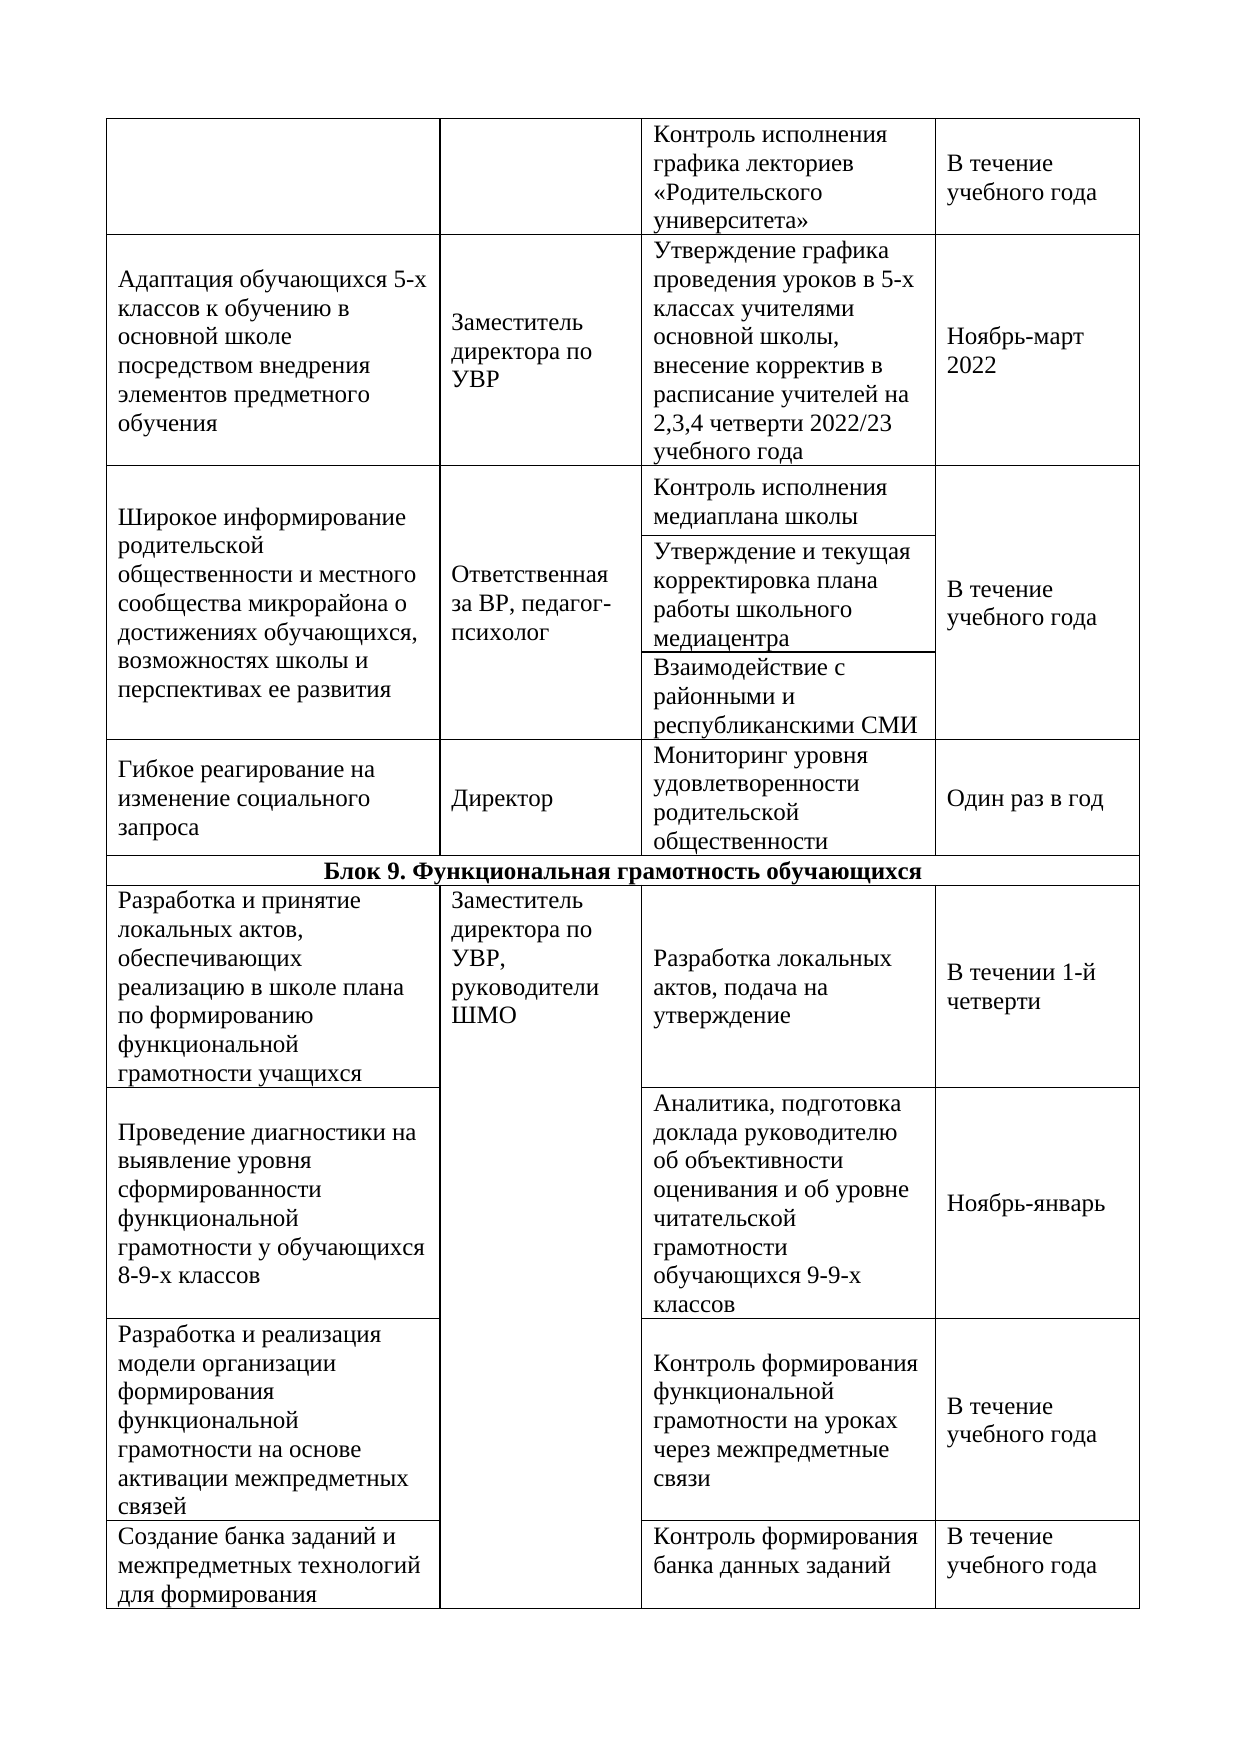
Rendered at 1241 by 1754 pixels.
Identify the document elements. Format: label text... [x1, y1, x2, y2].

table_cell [441, 119, 641, 234]
table_cell Заместитель директора по УВР [441, 235, 641, 465]
table_cell Блок 9. Функциональная грамотность обучающихся [107, 856, 1139, 884]
table_cell Директор [441, 740, 641, 855]
table_cell Контроль формирования функциональной грамотности на уроках через межпредметные связи [642, 1319, 935, 1520]
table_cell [107, 119, 439, 234]
table_cell Контроль исполнения медиаплана школы [642, 466, 935, 535]
table_cell Разработка и реализация модели организации формирования функциональной грамотности на основе активации межпредметных связей [107, 1319, 439, 1520]
table_cell Разработка и принятие локальных актов, обеспечивающих реализацию в школе плана по формированию функциональной грамотности учащихся [107, 886, 439, 1087]
table_cell В течение учебного года [936, 119, 1139, 234]
table_cell В течении 1-й четверти [936, 886, 1139, 1087]
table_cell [642, 1521, 935, 1607]
table_cell Ответственная за ВР, педагог-психолог [441, 466, 641, 739]
table_cell Аналитика, подготовка доклада руководителю об объективности оценивания и об уровне читательской грамотности обучающихся 9-9-х классов [642, 1088, 935, 1318]
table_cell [107, 1521, 439, 1607]
table_cell Мониторинг уровня удовлетворенности родительской общественности [642, 740, 935, 855]
table_cell Проведение диагностики на выявление уровня сформированности функциональной грамотности у обучающихся 8-9-х классов [107, 1088, 439, 1318]
table_cell Гибкое реагирование на изменение социального запроса [107, 740, 439, 855]
table_cell Заместитель директора по УВР, руководители ШМО [441, 886, 641, 1607]
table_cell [936, 1521, 1139, 1607]
table_cell Ноябрь-январь [936, 1088, 1139, 1318]
table_cell Широкое информирование родительской общественности и местного сообщества микрорайона о достижениях обучающихся, возможностях школы и перспективах ее развития [107, 466, 439, 739]
table_cell В течение учебного года [936, 466, 1139, 739]
table_cell Контроль исполнения графика лекториев «Родительского университета» [642, 119, 935, 234]
table_cell В течение учебного года [936, 1319, 1139, 1520]
table_cell Утверждение графика проведения уроков в 5-х классах учителями основной школы, внесение корректив в расписание учителей на 2,3,4 четверти 2022/23 учебного года [642, 235, 935, 465]
table_cell Утверждение и текущая корректировка плана работы школьного медиацентра [642, 536, 935, 651]
table_cell Разработка локальных актов, подача на утверждение [642, 886, 935, 1087]
table_cell Ноябрь-март 2022 [936, 235, 1139, 465]
table_cell Взаимодействие с районными и республиканскими СМИ [642, 653, 935, 739]
table_cell Адаптация обучающихся 5-х классов к обучению в основной школе посредством внедрения элементов предметного обучения [107, 235, 439, 465]
table_cell Один раз в год [936, 740, 1139, 855]
